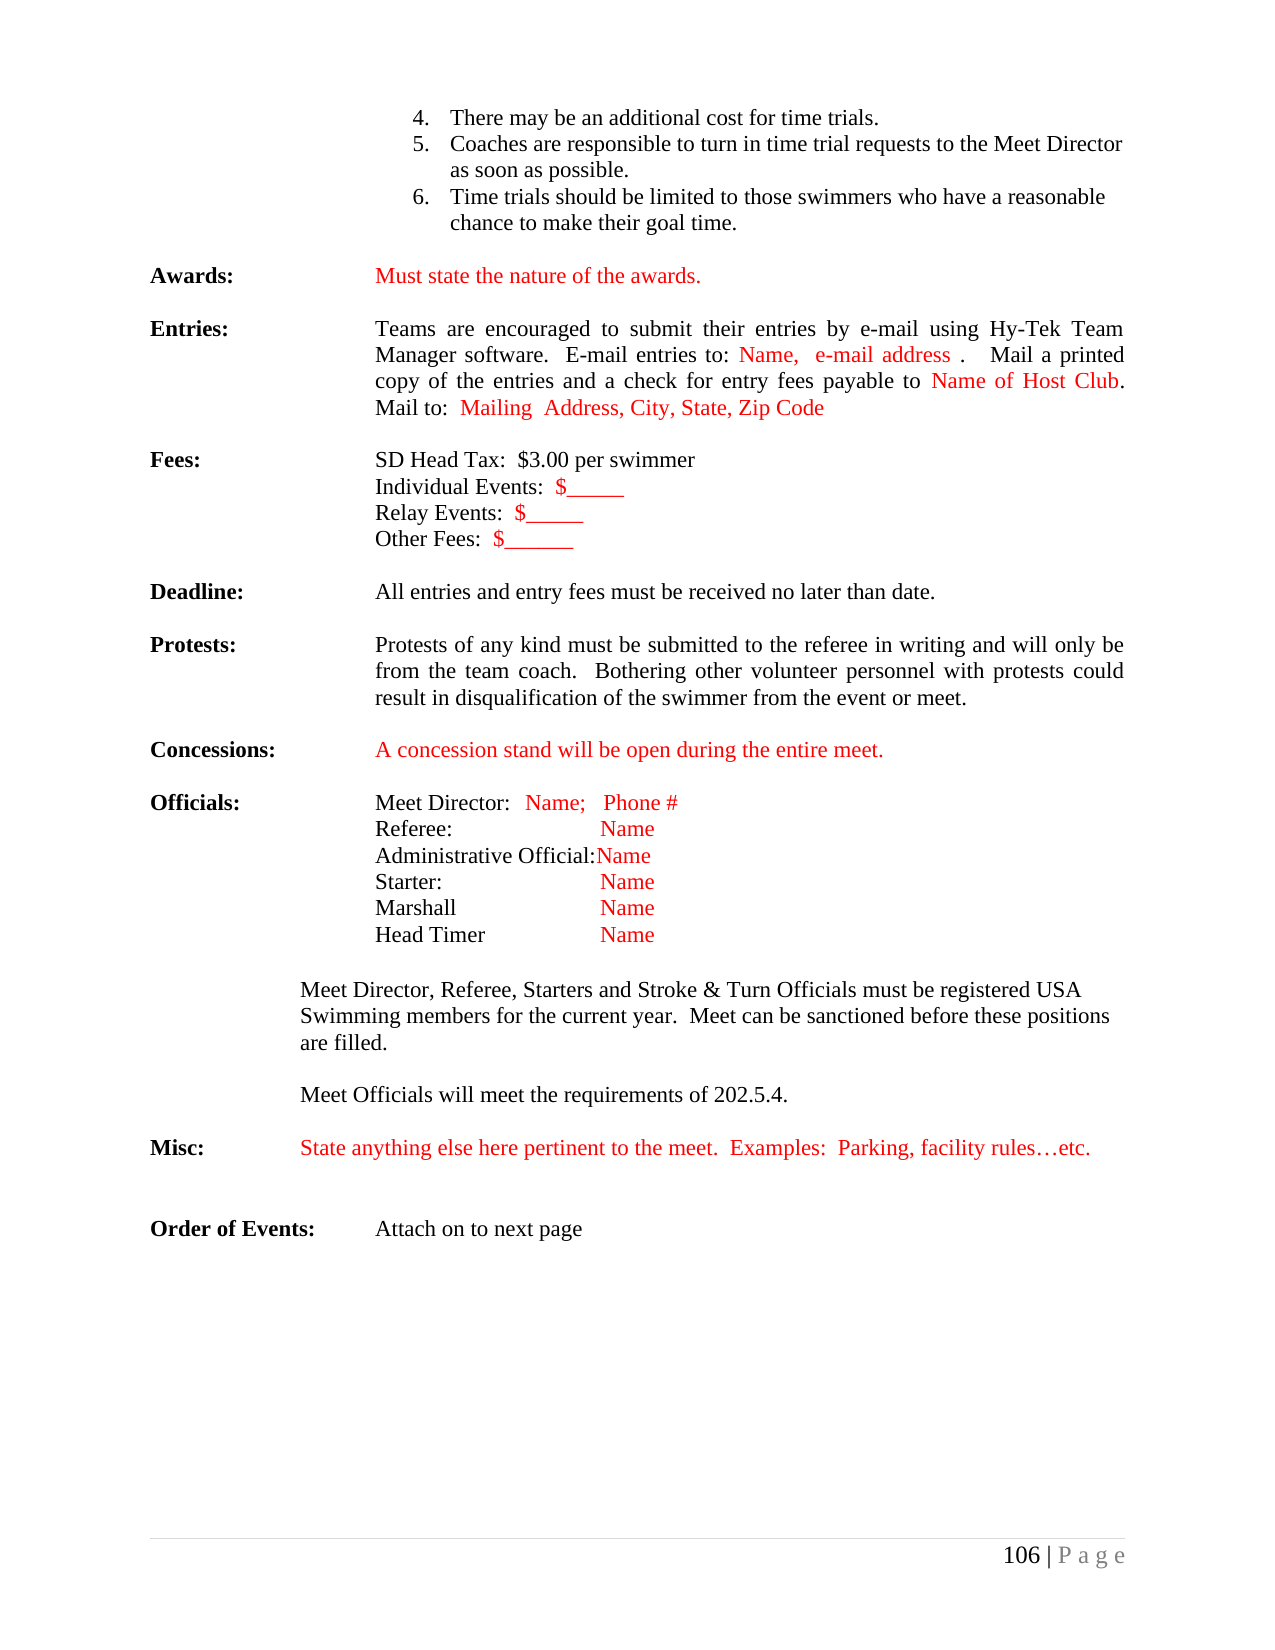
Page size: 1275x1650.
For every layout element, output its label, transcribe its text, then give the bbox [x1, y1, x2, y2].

list Coaches are responsible to turn in time trial requests to the Meet Director as soon as possible. [412, 130, 1125, 183]
text Meet Director, Referee, Starters and Stroke & Turn Officials must be registered USA Swimming members for the current year. Meet can be sanctioned before these positions are filled. [234, 976, 1125, 1055]
text Officials: Meet Director: Name; Phone # [150, 789, 1125, 815]
text Fees: SD Head Tax: $3.00 per swimmer [150, 446, 1125, 473]
text Concessions: A concession stand will be open during the entire meet. [150, 736, 1125, 763]
text Other Fees: $______ [150, 525, 1125, 552]
text Referee: Name [150, 815, 1125, 842]
text Awards: Must state the nature of the awards. [150, 262, 1125, 288]
text Meet Officials will meet the requirements of 202.5.4. [234, 1081, 1125, 1108]
list There may be an additional cost for time trials. [412, 104, 1125, 130]
text Starter: Name [150, 868, 1125, 894]
list Time trials should be limited to those swimmers who have a reasonable chance to make their goal time. [412, 183, 1125, 236]
text Protests: Protests of any kind must be submitted to the referee in writing and will only be from the team coach. Bothering other volunteer personnel with protests could result in disqualification of the swimmer from the event or meet. [150, 631, 1125, 710]
text Misc: State anything else here pertinent to the meet. Examples: Parking, facility rules…etc. [150, 1134, 1125, 1160]
text Head Timer Name [150, 921, 1125, 947]
text Administrative Official:Name [375, 842, 1125, 868]
text Order of Events: Attach on to next page [150, 1215, 1125, 1242]
text Entries: Teams are encouraged to submit their entries by e-mail using Hy-Tek Team Manager software. E-mail entries to: Name, e-mail address . Mail a printed copy of the entries and a check for entry fees payable to Name of Host Club. Mail to: Mailing Address, City, State, Zip Code [150, 314, 1125, 420]
text Relay Events: $_____ [150, 499, 1125, 525]
text Marshall Name [150, 894, 1125, 921]
text Individual Events: $_____ [150, 473, 1125, 499]
text Deadline: All entries and entry fees must be received no later than date. [150, 578, 1125, 604]
